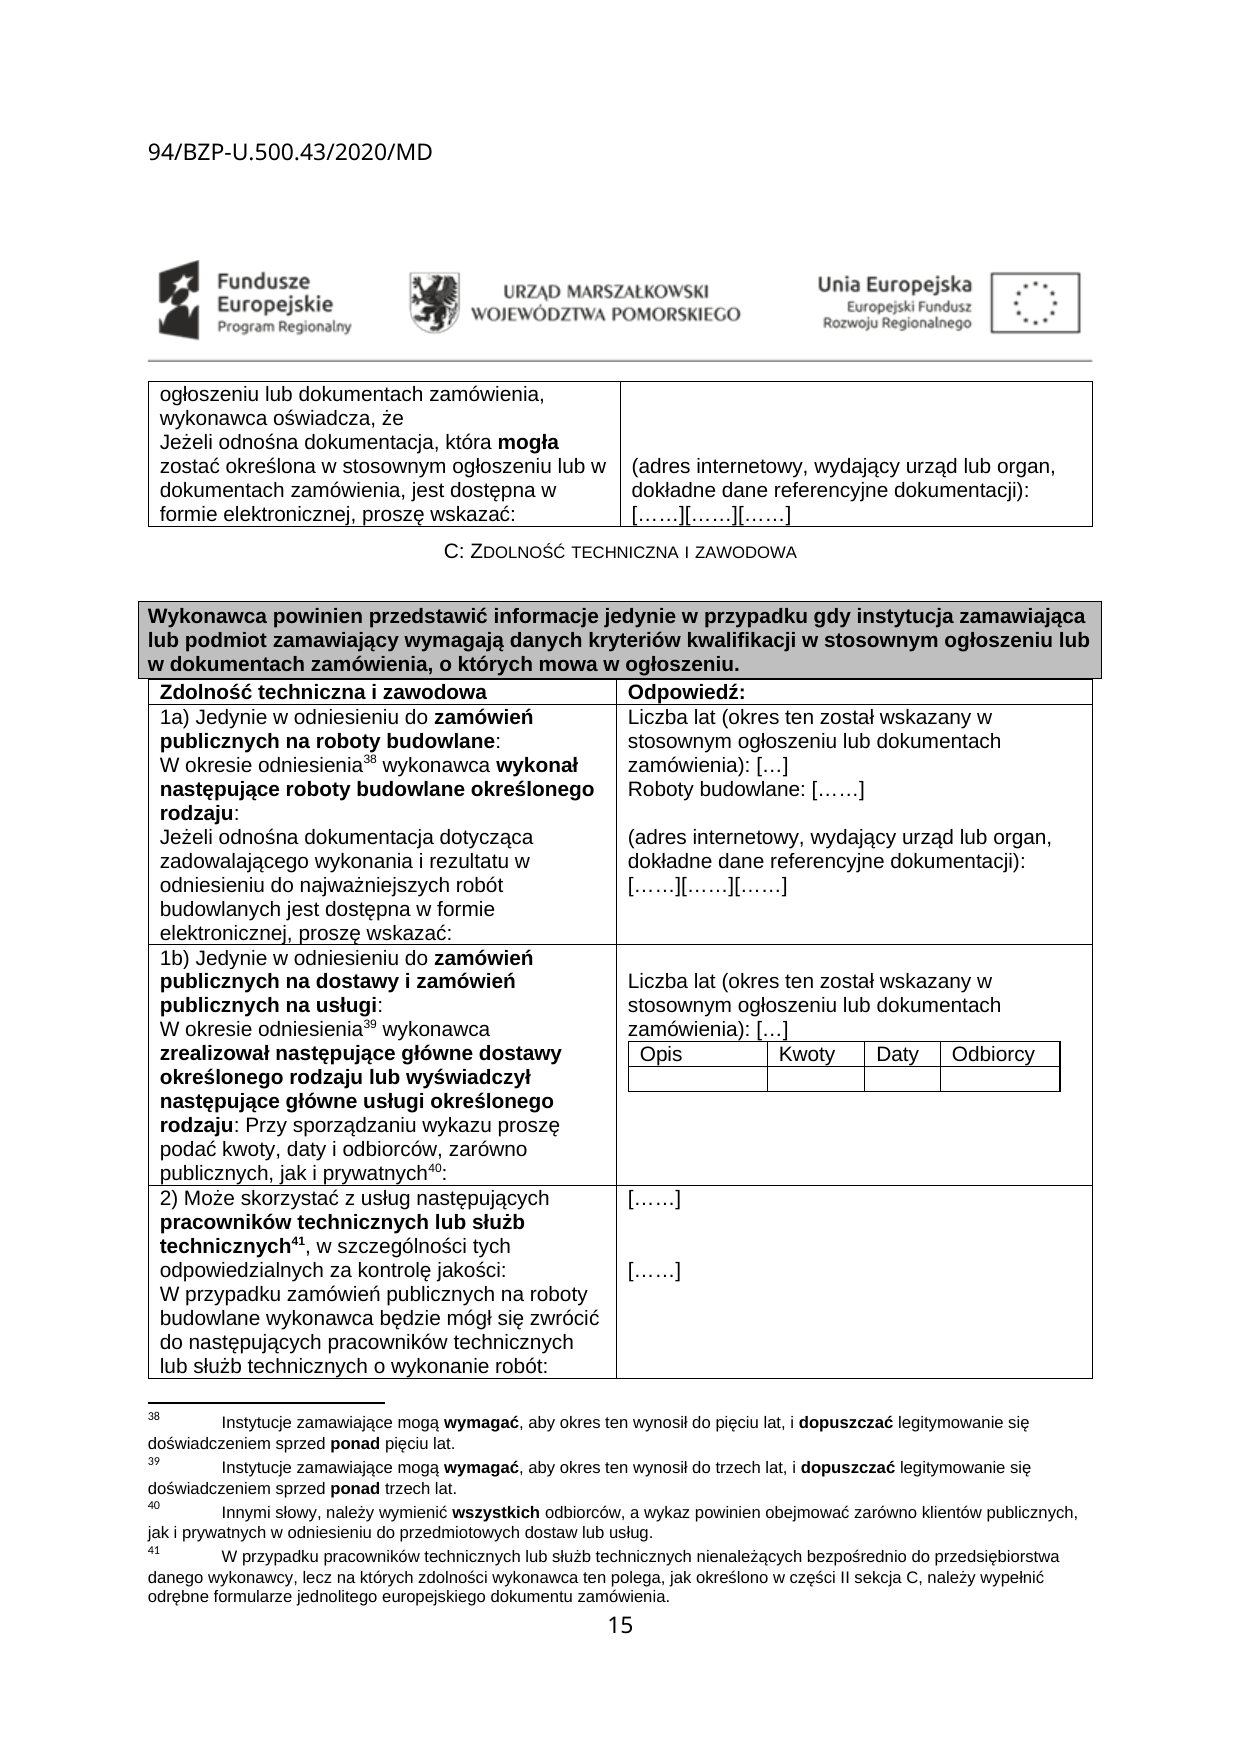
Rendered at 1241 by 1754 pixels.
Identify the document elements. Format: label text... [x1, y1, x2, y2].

table_cell [……] (adres internetowy, wydający urząd lub organ, dokładne dane referencyjne dokumentacji): [……][……][……] [621, 382, 1092, 526]
table_header Zdolność techniczna i zawodowa [149, 680, 616, 704]
picture [147, 260, 1093, 362]
table_cell [……] [……] [617, 1186, 1092, 1378]
table_cell Liczba lat (okres ten został wskazany w stosownym ogłoszeniu lub dokumentach zamówienia): […] Roboty budowlane: [……] (adres internetowy, wydający urząd lub organ, dokładne dane referencyjne dokumentacji): [……][……][……] [617, 705, 1092, 944]
table_cell 1a) Jedynie w odniesieniu do zamówień publicznych na roboty budowlane: W okresie odniesienia wykonawca wykonał następujące roboty budowlane określonego rodzaju: Jeżeli odnośna dokumentacja dotycząca zadowalającego wykonania i rezultatu w odniesieniu do najważniejszych robót budowlanych jest dostępna w formie elektronicznej, proszę wskazać: [149, 705, 616, 944]
table_cell 1b) Jedynie w odniesieniu do zamówień publicznych na dostawy i zamówień publicznych na usługi: W okresie odniesienia wykonawca zrealizował następujące główne dostawy określonego rodzaju lub wyświadczył następujące główne usługi określonego rodzaju: Przy sporządzaniu wykazu proszę podać kwoty, daty i odbiorców, zarówno publicznych, jak i prywatnych: [149, 945, 616, 1185]
table_cell 2) Może skorzystać z usług następujących pracowników technicznych lub służb technicznych, w szczególności tych odpowiedzialnych za kontrolę jakości: W przypadku zamówień publicznych na roboty budowlane wykonawca będzie mógł się zwrócić do następujących pracowników technicznych lub służb technicznych o wykonanie robót: [149, 1186, 616, 1378]
table_header Odpowiedź: [617, 680, 1092, 704]
text Wykonawca powinien przedstawić informacje jedynie w przypadku gdy instytucja zamawiająca lub podmiot zamawiający wymagają danych kryteriów kwalifikacji w stosownym ogłoszeniu lub w dokumentach zamówienia, o których mowa w ogłoszeniu. [139, 602, 1101, 678]
table_cell Liczba lat (okres ten został wskazany w stosownym ogłoszeniu lub dokumentach zamówienia): […] [617, 945, 1092, 1185]
text C: Zdolność techniczna i zawodowa [148, 539, 1092, 563]
